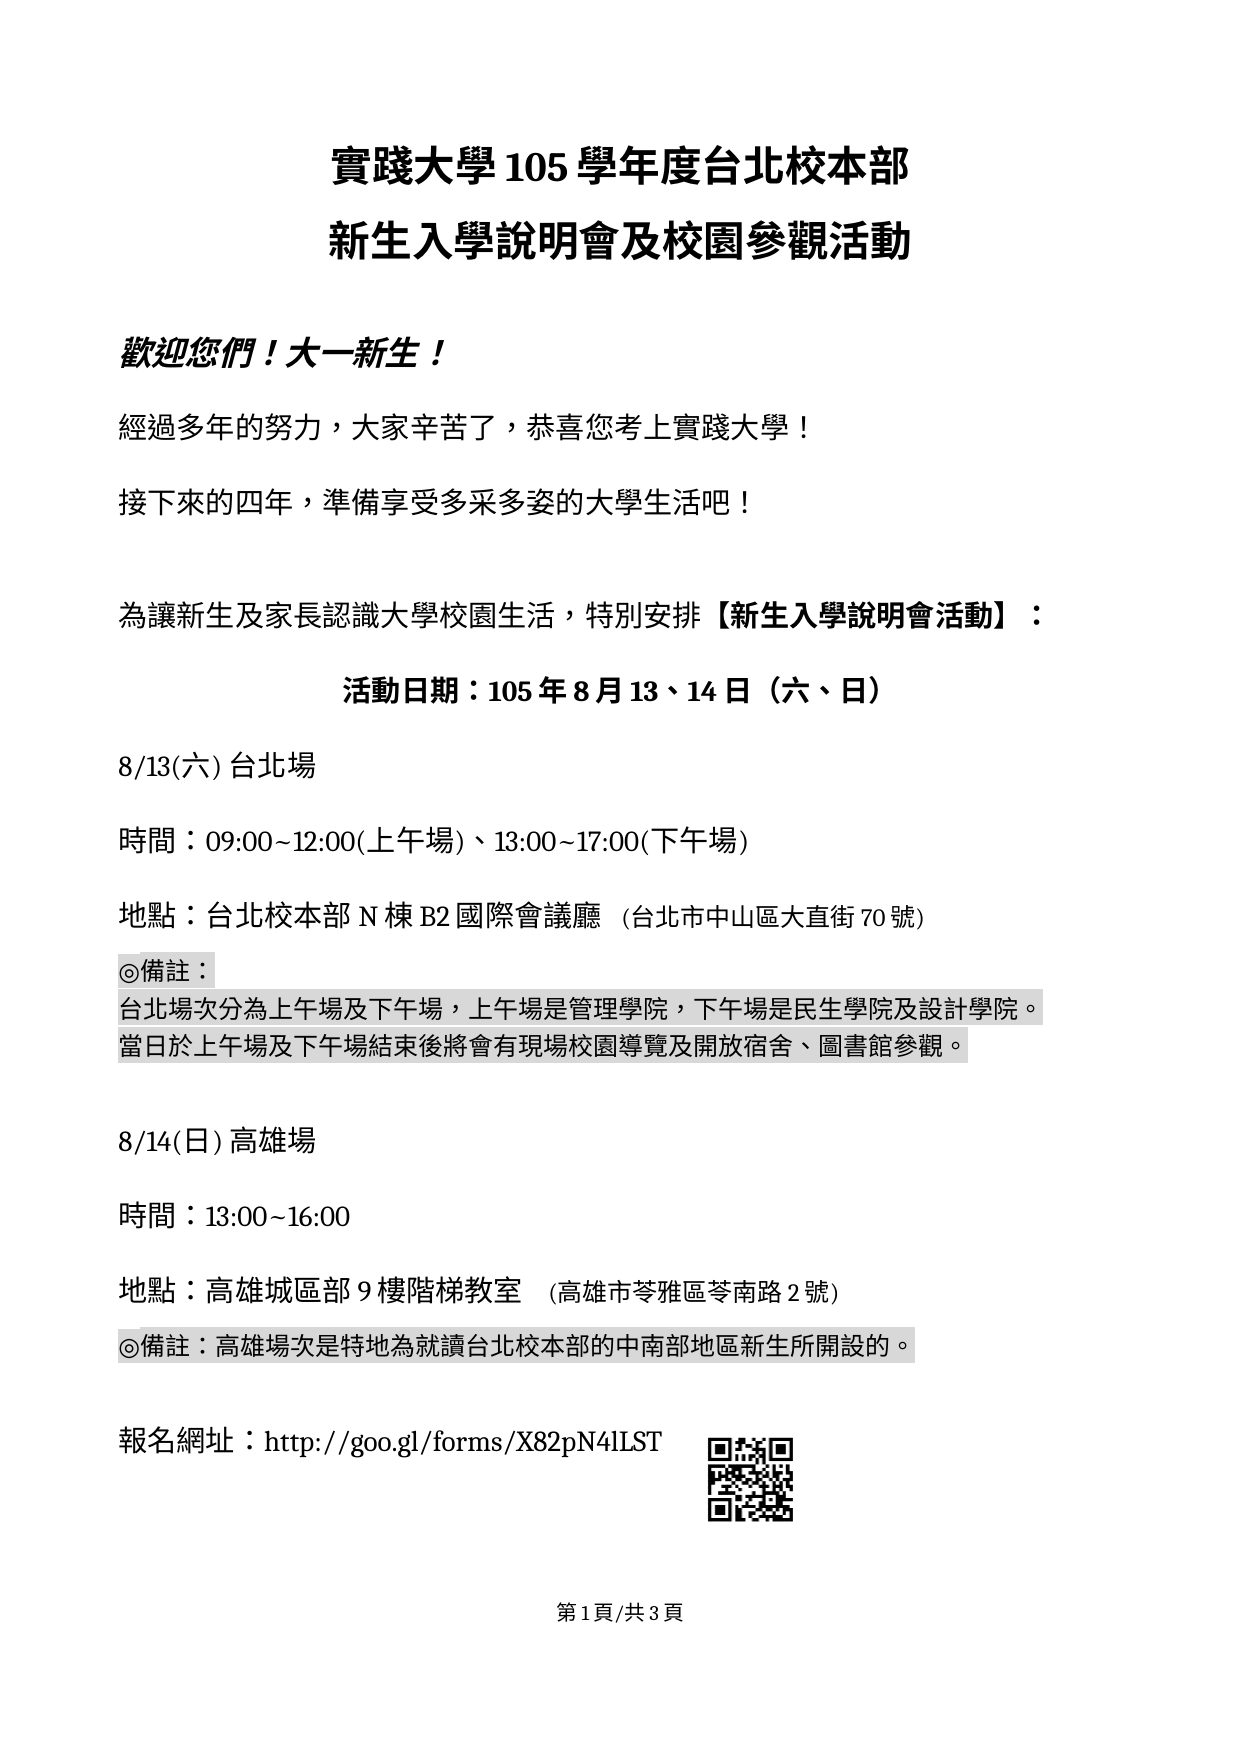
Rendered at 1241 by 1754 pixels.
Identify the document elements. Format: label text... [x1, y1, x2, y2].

text 實踐大學105學年度台北校本部 [118, 126, 1122, 201]
text 8/13(六) 台北場 時間：09:00~12:00(上午場)、13:00~17:00(下午場) 地點：台北校本部 N棟B2國際會議廳 (台北市中山區大直街70號) [118, 726, 1122, 951]
text ◎備註： [118, 951, 1122, 988]
text 歡迎您們！大一新生！ [118, 313, 1122, 388]
text ◎備註：高雄場次是特地為就讀台北校本部的中南部地區新生所開設的。 [118, 1326, 1122, 1363]
text 8/14(日) 高雄場 時間：13:00~16:00 地點：高雄城區部9樓階梯教室 (高雄市苓雅區苓南路2號) [118, 1101, 1122, 1326]
text 接下來的四年，準備享受多采多姿的大學生活吧！ [118, 463, 1122, 538]
text 為讓新生及家長認識大學校園生活，特別安排【新生入學說明會活動】： [118, 576, 1122, 651]
picture [698, 1429, 805, 1531]
text 報名網址：http://goo.gl/forms/X82pN4lLST [118, 1401, 1122, 1551]
text 活動日期：105年8月13、14日（六、日） [118, 651, 1122, 726]
text 台北場次分為上午場及下午場，上午場是管理學院，下午場是民生學院及設計學院。 [118, 988, 1122, 1026]
text 經過多年的努力，大家辛苦了，恭喜您考上實踐大學！ [118, 388, 1122, 463]
text 當日於上午場及下午場結束後將會有現場校園導覽及開放宿舍、圖書館參觀。 [118, 1026, 1122, 1063]
text 新生入學說明會及校園參觀活動 [118, 201, 1122, 276]
